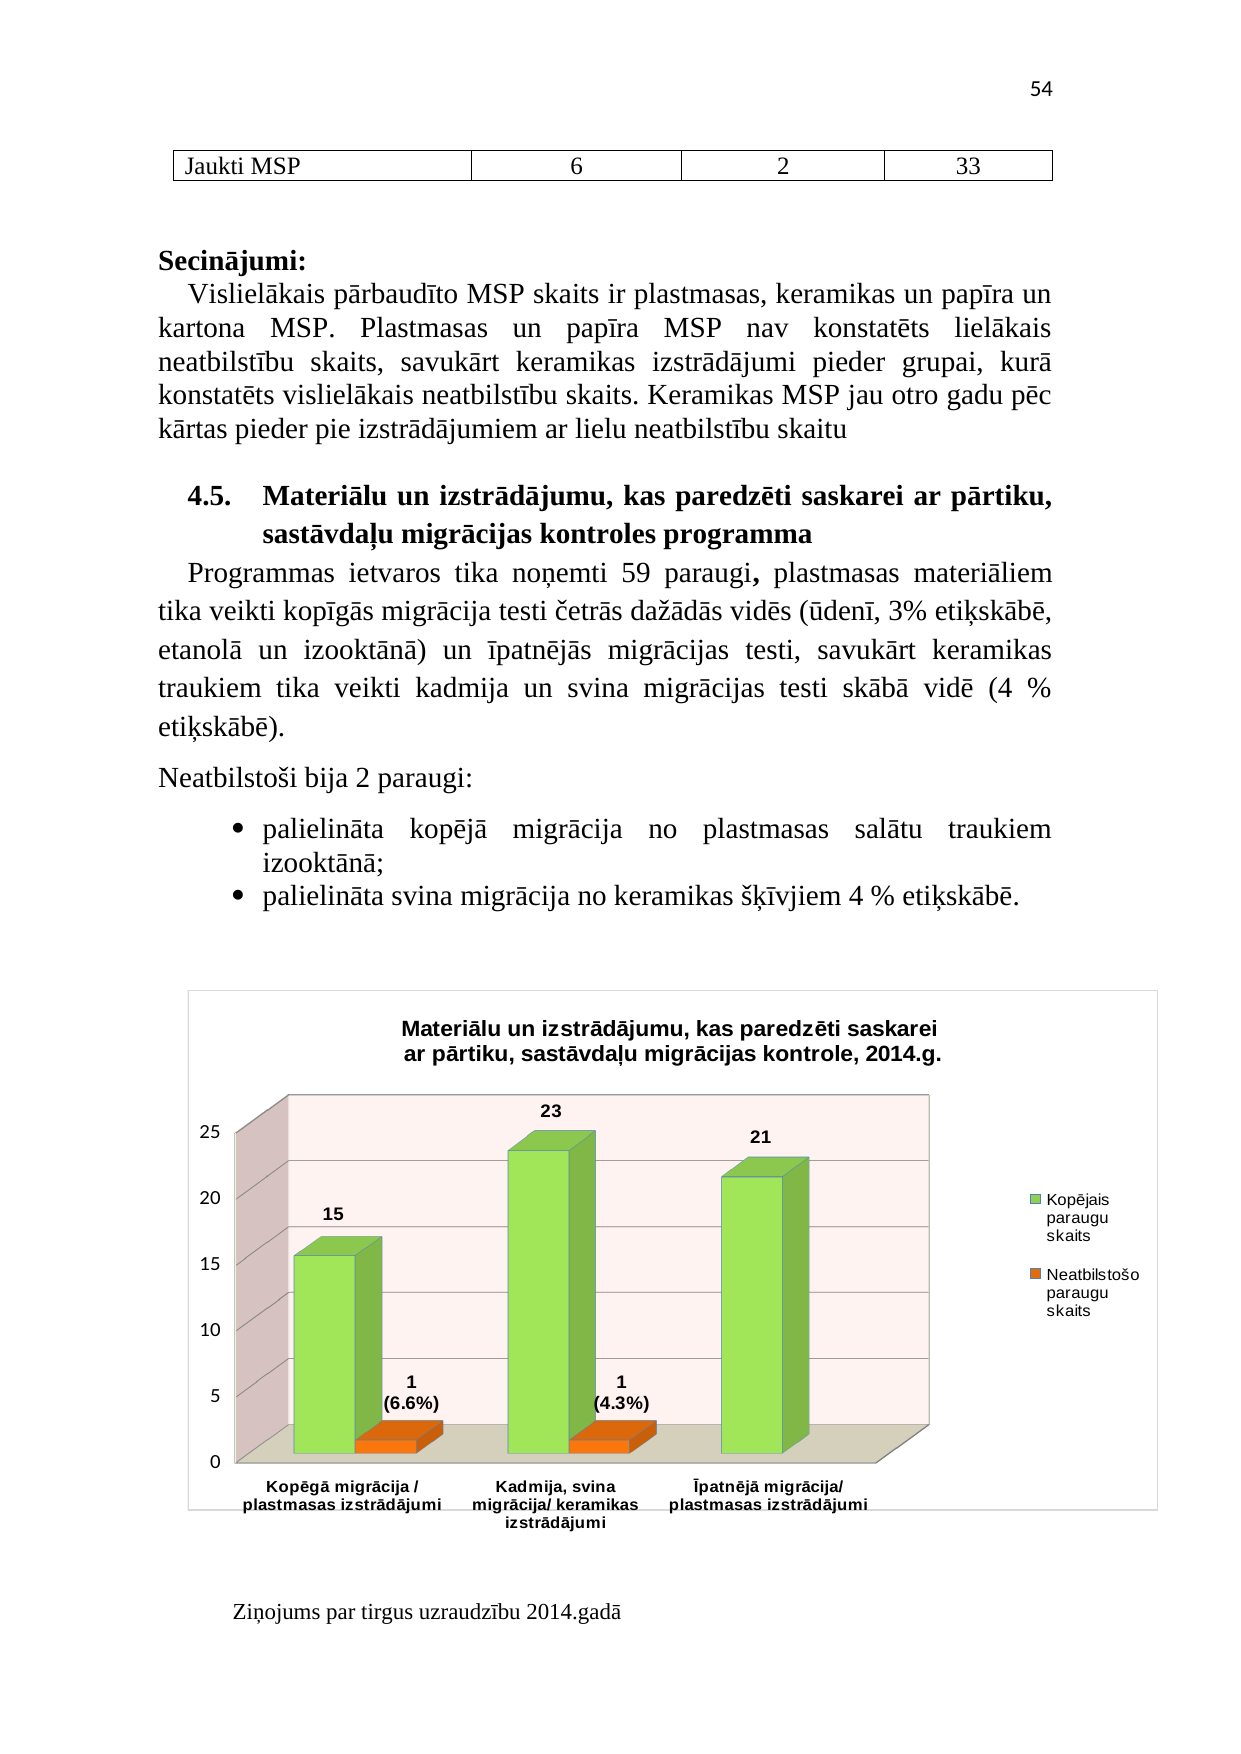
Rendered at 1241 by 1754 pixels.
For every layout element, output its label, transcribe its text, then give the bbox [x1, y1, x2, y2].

text Programmas ietvaros tika noņemti 59 paraugi, plastmasas materiāliem tika veikti kopīgās migrācija testi četrās dažādās vidēs (ūdenī, 3% etiķskābē, etanolā un izooktānā) un īpatnējās migrācijas testi, savukārt keramikas traukiem tika veikti kadmija un svina migrācijas testi skābā vidē (4 % etiķskābē). [158, 555, 1053, 743]
table_cell 2 [682, 151, 884, 180]
text Secinājumi: [158, 243, 1053, 277]
text Vislielākais pārbaudīto MSP skaits ir plastmasas, keramikas un papīra un kartona MSP. Plastmasas un papīra MSP nav konstatēts lielākais neatbilstību skaits, savukārt keramikas izstrādājumi pieder grupai, kurā konstatēts vislielākais neatbilstību skaits. Keramikas MSP jau otro gadu pēc kārtas pieder pie izstrādājumiem ar lielu neatbilstību skaitu [158, 277, 1053, 444]
text Neatbilstoši bija 2 paraugi: [158, 760, 1053, 794]
list palielināta kopējā migrācija no plastmasas salātu traukiem izooktānā; [233, 811, 1053, 878]
table_cell Jaukti MSP [174, 151, 471, 180]
list palielināta svina migrācija no keramikas šķīvjiem 4 % etiķskābē. [233, 878, 1053, 912]
list Materiālu un izstrādājumu, kas paredzēti saskarei ar pārtiku, sastāvdaļu migrācijas kontroles programma [187, 478, 1053, 550]
table_cell 33 [885, 151, 1052, 180]
table_cell 6 [472, 151, 681, 180]
